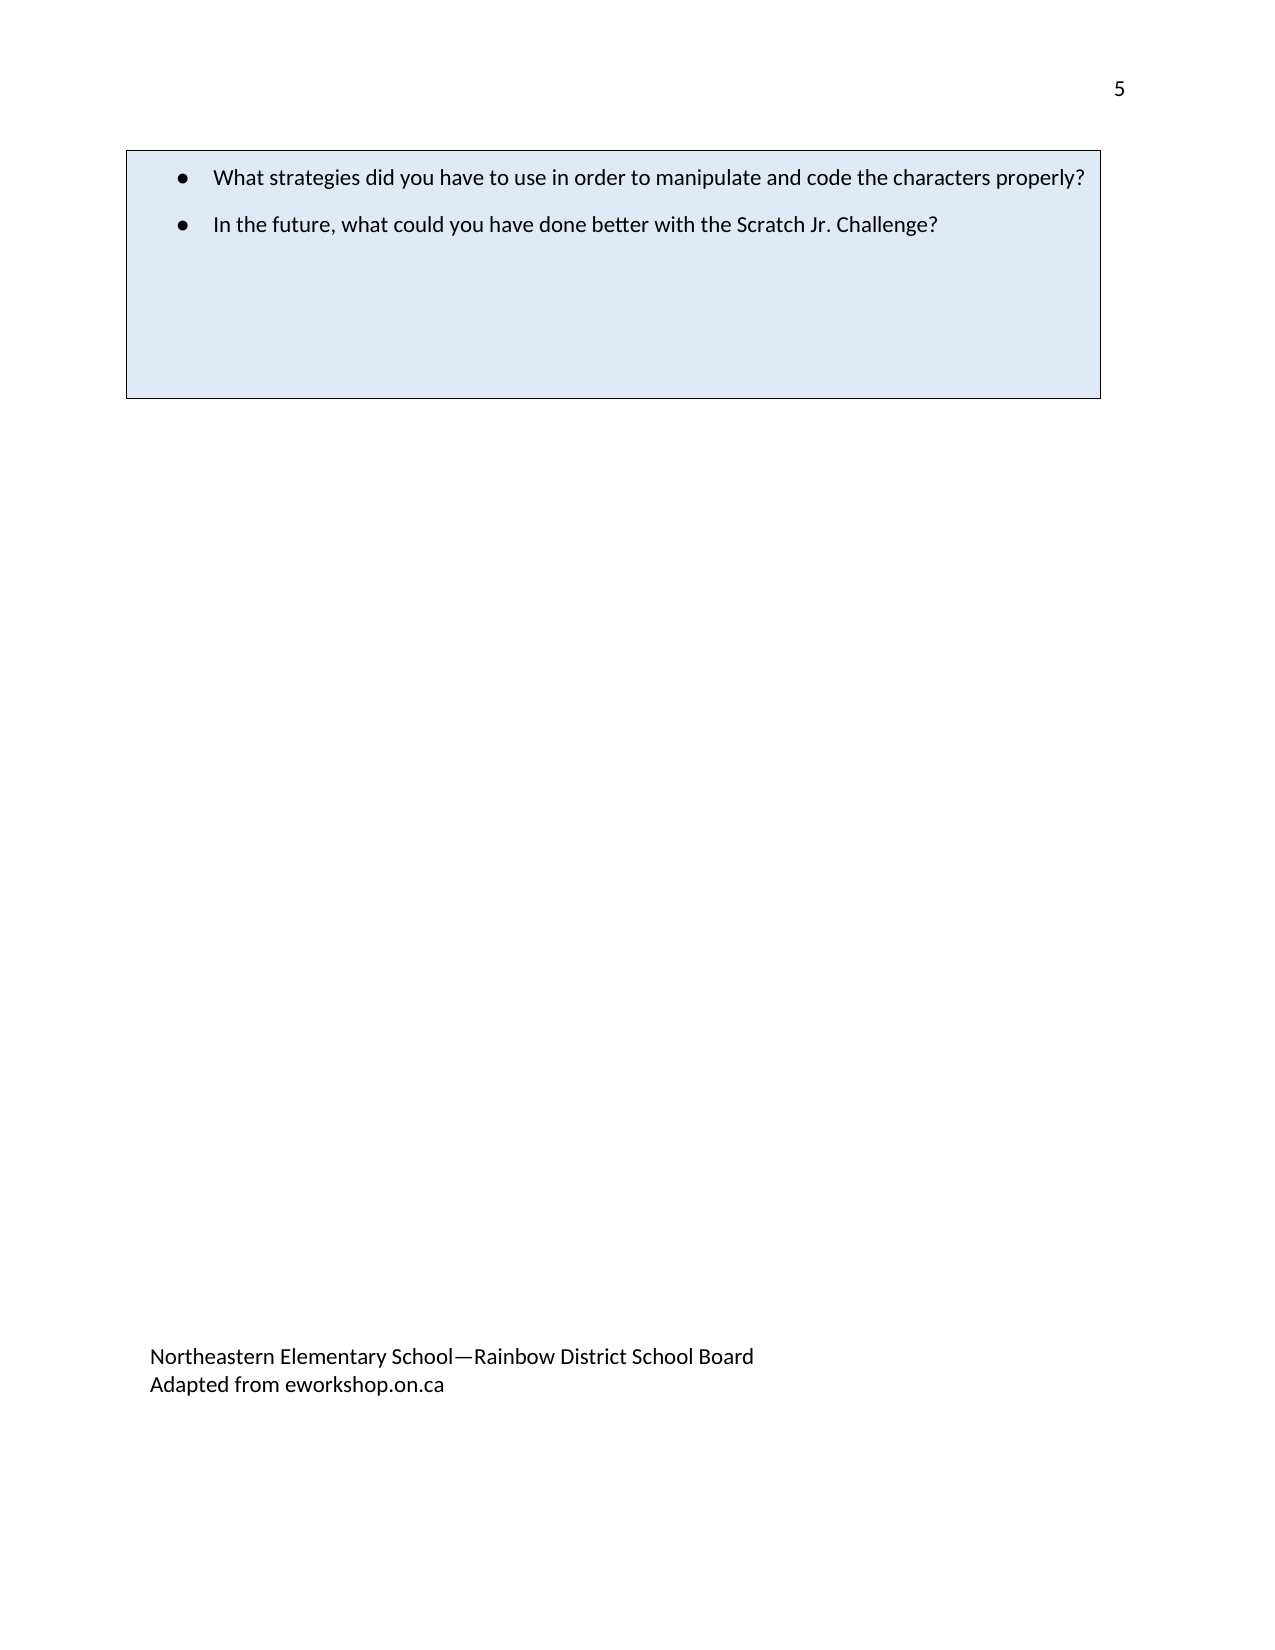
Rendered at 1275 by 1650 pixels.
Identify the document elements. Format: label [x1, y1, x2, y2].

table_cell [127, 151, 1100, 398]
